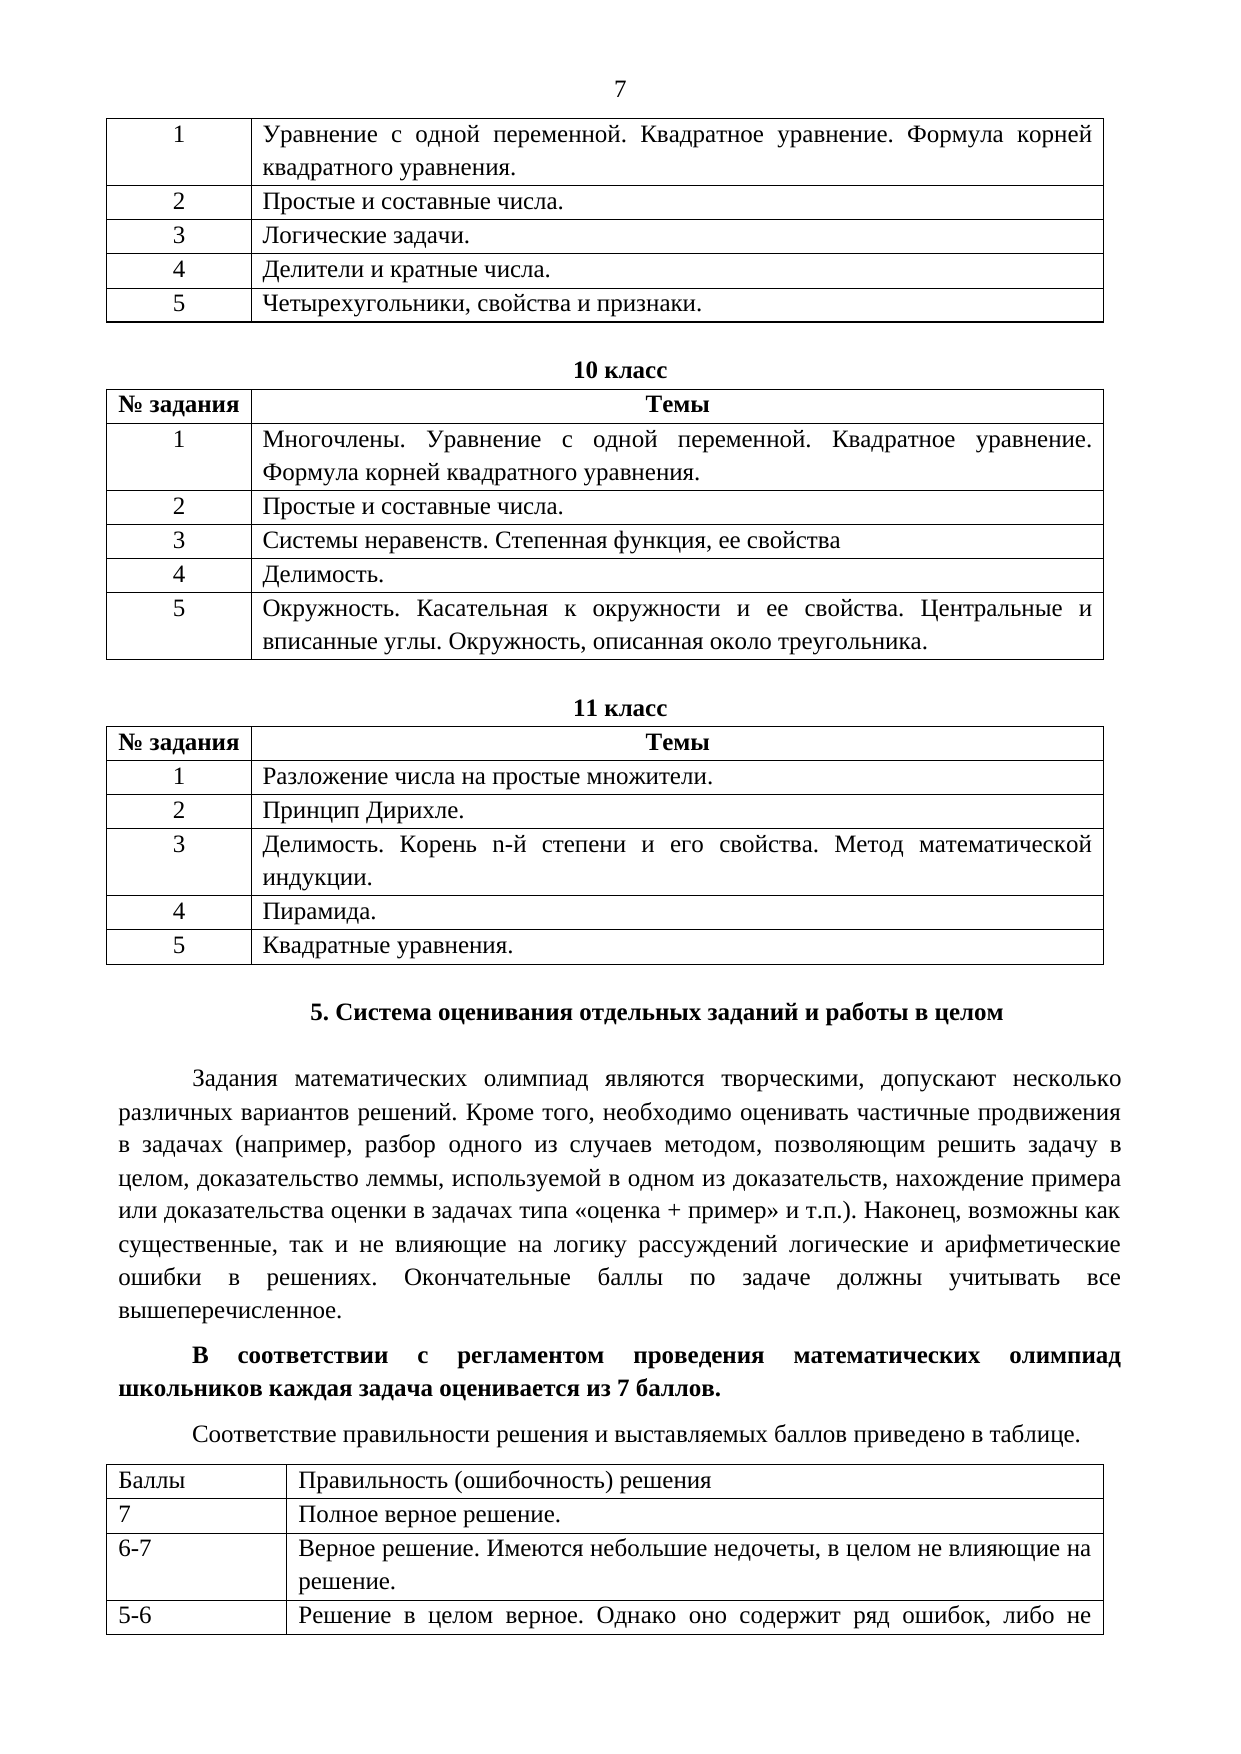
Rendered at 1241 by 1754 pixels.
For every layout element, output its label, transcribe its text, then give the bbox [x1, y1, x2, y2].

table_header Правильность (ошибочность) решения [287, 1465, 1103, 1498]
table_cell 6-7 [107, 1534, 286, 1599]
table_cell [287, 1601, 1103, 1633]
table_cell 5 [107, 593, 251, 659]
table_header № задания [107, 390, 251, 423]
table_cell 3 [107, 525, 251, 558]
table_cell 1 [107, 761, 251, 794]
table_cell Принцип Дирихле. [252, 795, 1103, 828]
text Задания математических олимпиад являются творческими, допускают несколько различных вариантов решений. Кроме того, необходимо оценивать частичные продвижения в задачах (например, разбор одного из случаев методом, позволяющим решить задачу в целом, доказательство леммы, используемой в одном из доказательств, нахождение примера или доказательства оценки в задачах типа «оценка + пример» и т.п.). Наконец, возможны как существенные, так и не влияющие на логику рассуждений логические и арифметические ошибки в решениях. Окончательные баллы по задаче должны учитывать все вышеперечисленное. [118, 1063, 1122, 1323]
table_cell 5 [107, 289, 251, 321]
table_cell Логические задачи. [252, 220, 1103, 253]
table_cell Верное решение. Имеются небольшие недочеты, в целом не влияющие на решение. [287, 1534, 1103, 1599]
table_cell Уравнение с одной переменной. Квадратное уравнение. Формула корней квадратного уравнения. [252, 119, 1103, 185]
text Соответствие правильности решения и выставляемых баллов приведено в таблице. [118, 1419, 1122, 1447]
table_cell Окружность. Касательная к окружности и ее свойства. Центральные и вписанные углы. Окружность, описанная около треугольника. [252, 593, 1103, 659]
table_cell Четырехугольники, свойства и признаки. [252, 289, 1103, 321]
table_cell 2 [107, 186, 251, 219]
table_cell 2 [107, 795, 251, 828]
table_cell 5-6 [107, 1601, 286, 1633]
table_cell Делимость. Корень n-й степени и его свойства. Метод математической индукции. [252, 829, 1103, 895]
table_cell Разложение числа на простые множители. [252, 761, 1103, 794]
table_header № задания [107, 727, 251, 760]
table_cell Пирамида. [252, 896, 1103, 929]
table_header Баллы [107, 1465, 286, 1498]
table_cell Системы неравенств. Степенная функция, ее свойства [252, 525, 1103, 558]
table_cell Полное верное решение. [287, 1499, 1103, 1532]
table_cell 1 [107, 424, 251, 490]
table_cell 5 [107, 930, 251, 963]
table_cell 4 [107, 254, 251, 287]
table_cell 3 [107, 220, 251, 253]
table_cell Квадратные уравнения. [252, 930, 1103, 963]
text 11 класс [118, 693, 1122, 722]
table_cell 7 [107, 1499, 286, 1532]
table_cell 3 [107, 829, 251, 895]
text 10 класс [118, 356, 1122, 384]
table_header Темы [252, 390, 1103, 423]
table_header Темы [252, 727, 1103, 760]
table_cell Простые и составные числа. [252, 491, 1103, 524]
table_cell Многочлены. Уравнение с одной переменной. Квадратное уравнение. Формула корней квадратного уравнения. [252, 424, 1103, 490]
table_cell Делимость. [252, 559, 1103, 592]
table_cell Делители и кратные числа. [252, 254, 1103, 287]
table_cell 4 [107, 896, 251, 929]
table_cell 4 [107, 559, 251, 592]
text 5. Система оценивания отдельных заданий и работы в целом [118, 997, 1122, 1026]
table_cell 2 [107, 491, 251, 524]
text В соответствии с регламентом проведения математических олимпиад школьников каждая задача оценивается из 7 баллов. [118, 1340, 1122, 1402]
table_cell 1 [107, 119, 251, 185]
table_cell Простые и составные числа. [252, 186, 1103, 219]
